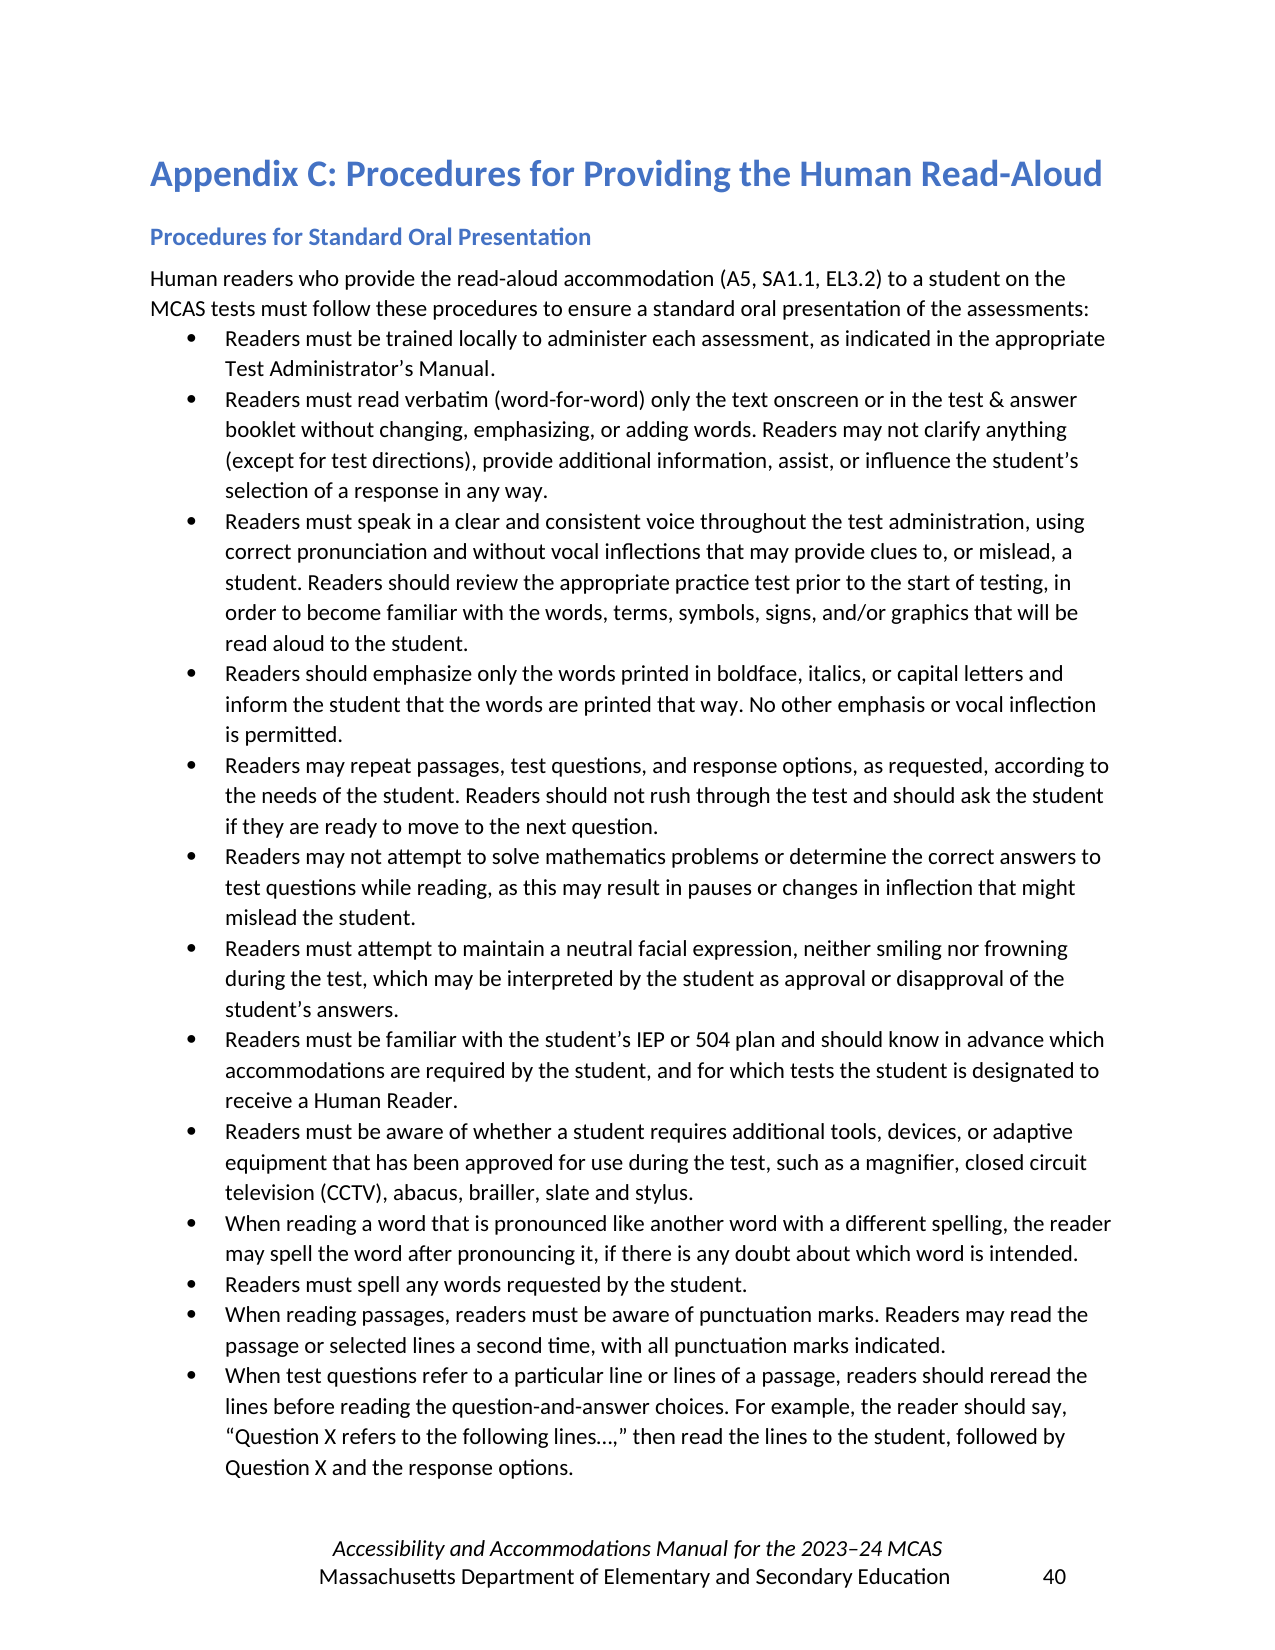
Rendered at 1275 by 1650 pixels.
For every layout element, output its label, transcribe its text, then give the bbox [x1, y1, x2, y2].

list When reading passages, readers must be aware of punctuation marks. Readers may read the passage or selected lines a second time, with all punctuation marks indicated. [187, 1300, 1113, 1359]
list Readers may repeat passages, test questions, and response options, as requested, according to the needs of the student. Readers should not rush through the test and should ask the student if they are ready to move to the next question. [187, 751, 1113, 840]
list When test questions refer to a particular line or lines of a passage, readers should reread the lines before reading the question-and-answer choices. For example, the reader should say, “Question X refers to the following lines…,” then read the lines to the student, followed by Question X and the response options. [187, 1361, 1113, 1481]
list Readers may not attempt to solve mathematics problems or determine the correct answers to test questions while reading, as this may result in pauses or changes in inflection that might mislead the student. [187, 842, 1113, 932]
list Readers must attempt to maintain a neutral facial expression, neither smiling nor frowning during the test, which may be interpreted by the student as approval or disapproval of the student’s answers. [187, 934, 1113, 1023]
list Readers must read verbatim (word-for-word) only the text onscreen or in the test & answer booklet without changing, emphasizing, or adding words. Readers may not clarify anything (except for test directions), provide additional information, assist, or influence the student’s selection of a response in any way. [187, 385, 1113, 504]
list Readers should emphasize only the words printed in boldface, italics, or capital letters and inform the student that the words are printed that way. No other emphasis or vocal inflection is permitted. [187, 659, 1113, 748]
list Readers must be aware of whether a student requires additional tools, devices, or adaptive equipment that has been approved for use during the test, such as a magnifier, closed circuit television (CCTV), abacus, brailler, slate and stylus. [187, 1117, 1113, 1206]
subtitle Appendix C: Procedures for Providing the Human Read-Aloud [150, 150, 1125, 196]
list When reading a word that is pronounced like another word with a different spelling, the reader may spell the word after pronouncing it, if there is any doubt about which word is intended. [187, 1209, 1113, 1267]
text Human readers who provide the read-aloud accommodation (A5, SA1.1, EL3.2) to a student on the MCAS tests must follow these procedures to ensure a standard oral presentation of the assessments: [150, 264, 1112, 322]
list Readers must be familiar with the student’s IEP or 504 plan and should know in advance which accommodations are required by the student, and for which tests the student is designated to receive a Human Reader. [187, 1026, 1113, 1115]
subtitle Procedures for Standard Oral Presentation [150, 221, 1172, 251]
list Readers must spell any words requested by the student. [187, 1270, 1113, 1298]
list Readers must speak in a clear and consistent voice throughout the test administration, using correct pronunciation and without vocal inflections that may provide clues to, or mislead, a student. Readers should review the appropriate practice test prior to the start of testing, in order to become familiar with the words, terms, symbols, signs, and/or graphics that will be read aloud to the student. [187, 507, 1113, 657]
list Readers must be trained locally to administer each assessment, as indicated in the appropriate Test Administrator’s Manual. [187, 324, 1112, 382]
